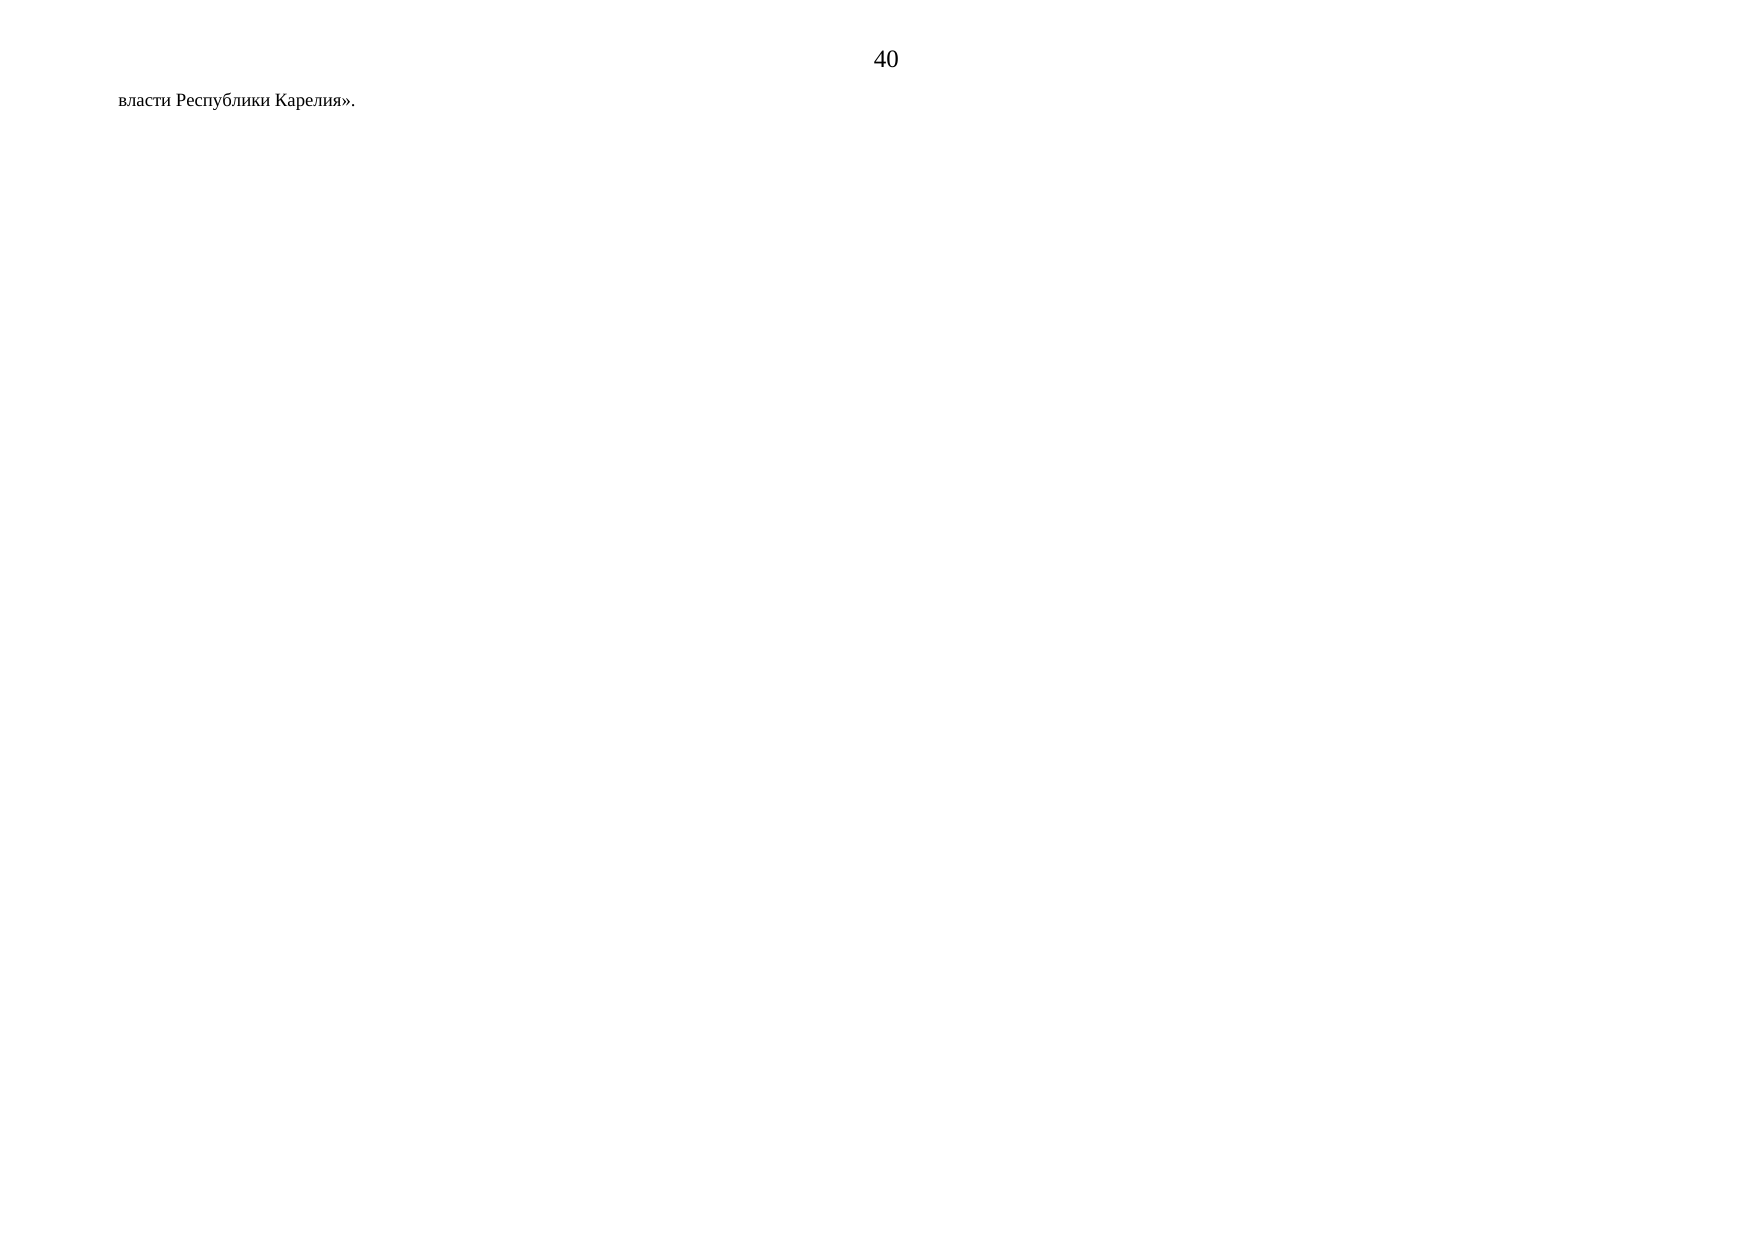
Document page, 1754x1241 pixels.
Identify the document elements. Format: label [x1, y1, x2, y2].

text [118, 89, 1654, 110]
